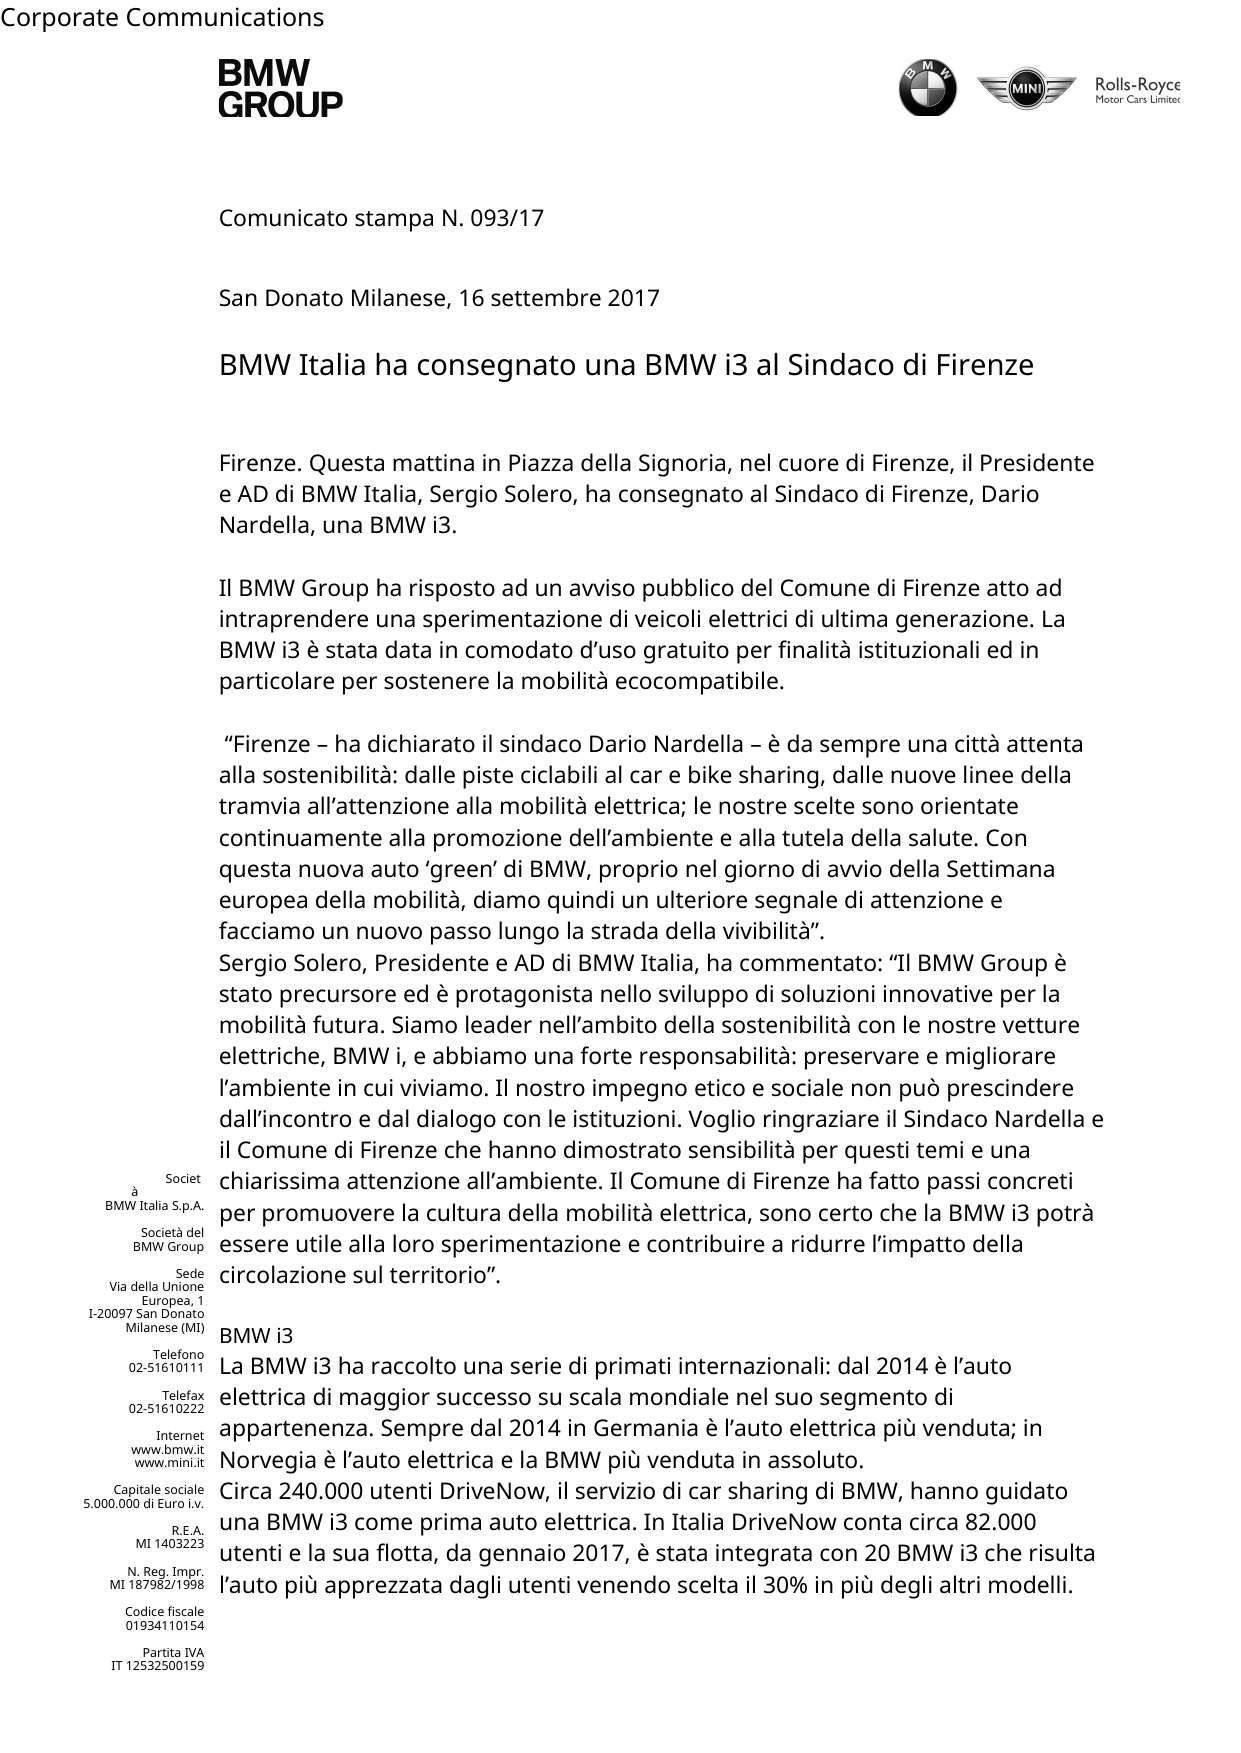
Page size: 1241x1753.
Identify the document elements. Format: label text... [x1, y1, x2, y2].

text www.mini.it [65, 1457, 204, 1470]
text Partita IVA [65, 1646, 204, 1660]
text MI 1403223 [65, 1538, 204, 1552]
text 02-51610111 [65, 1362, 204, 1376]
text BMW Group [65, 1240, 204, 1254]
text Codice fiscale [65, 1606, 204, 1619]
text www.bmw.it [65, 1443, 204, 1457]
text 02-51610222 [65, 1403, 204, 1416]
text BMW i3 [218, 1321, 1105, 1350]
text I-20097 San Donato [65, 1308, 204, 1321]
text MI 187982/1998 [65, 1579, 204, 1592]
text Sergio Solero, Presidente e AD di BMW Italia, ha commentato: “Il BMW Group è stato precursore ed è protagonista nello sviluppo di soluzioni innovative per la mobilità futura. Siamo leader nell’ambito della sostenibilità con le nostre vetture elettriche, BMW i, e abbiamo una forte responsabilità: preservare e migliorare l’ambiente in cui viviamo. Il nostro impegno etico e sociale non può prescindere dall’incontro e dal dialogo con le istituzioni. Voglio ringraziare il Sindaco Nardella e il Comune di Firenze che hanno dimostrato sensibilità per questi temi e una chiarissima attenzione all’ambiente. Il Comune di Firenze ha fatto passi concreti per promuovere la cultura della mobilità elettrica, sono certo che la BMW i3 potrà essere utile alla loro sperimentazione e contribuire a ridurre l’impatto della circolazione sul territorio”. [218, 946, 1105, 1290]
text Società del [65, 1227, 204, 1240]
picture [898, 59, 1180, 116]
text R.E.A. [65, 1524, 204, 1538]
text Europea, 1 [65, 1294, 204, 1308]
text Firenze. Questa mattina in Piazza della Signoria, nel cuore di Firenze, il Presidente e AD di BMW Italia, Sergio Solero, ha consegnato al Sindaco di Firenze, Dario Nardella, una BMW i3. [218, 446, 1105, 540]
text 5.000.000 di Euro i.v. [65, 1497, 204, 1511]
text Telefax [65, 1389, 204, 1403]
text BMW Italia S.p.A. [65, 1199, 204, 1213]
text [218, 1350, 1105, 1600]
text Società [65, 1145, 204, 1199]
text Capitale sociale [65, 1484, 204, 1497]
text Internet [65, 1430, 204, 1443]
text Sede [65, 1267, 204, 1281]
text BMW Italia ha consegnato una BMW i3 al Sindaco di Firenze [218, 344, 1105, 384]
text San Donato Milanese, 16 settembre 2017 [218, 282, 1105, 344]
text Via della Unione [65, 1281, 204, 1294]
text Il BMW Group ha risposto ad un avviso pubblico del Comune di Firenze atto ad intraprendere una sperimentazione di veicoli elettrici di ultima generazione. La BMW i3 è stata data in comodato d’uso gratuito per finalità istituzionali ed in particolare per sostenere la mobilità ecocompatibile. [218, 571, 1105, 696]
picture [218, 59, 343, 116]
text 01934110154 [65, 1619, 204, 1633]
text Telefono [65, 1348, 204, 1362]
text N. Reg. Impr. [65, 1565, 204, 1579]
text Comunicato stampa N. 093/17 [218, 207, 1105, 257]
text “Firenze – ha dichiarato il sindaco Dario Nardella – è da sempre una città attenta alla sostenibilità: dalle piste ciclabili al car e bike sharing, dalle nuove linee della tramvia all’attenzione alla mobilità elettrica; le nostre scelte sono orientate continuamente alla promozione dell’ambiente e alla tutela della salute. Con questa nuova auto ‘green’ di BMW, proprio nel giorno di avvio della Settimana europea della mobilità, diamo quindi un ulteriore segnale di attenzione e facciamo un nuovo passo lungo la strada della vivibilità”. [218, 728, 1105, 946]
text Milanese (MI) [65, 1321, 204, 1335]
